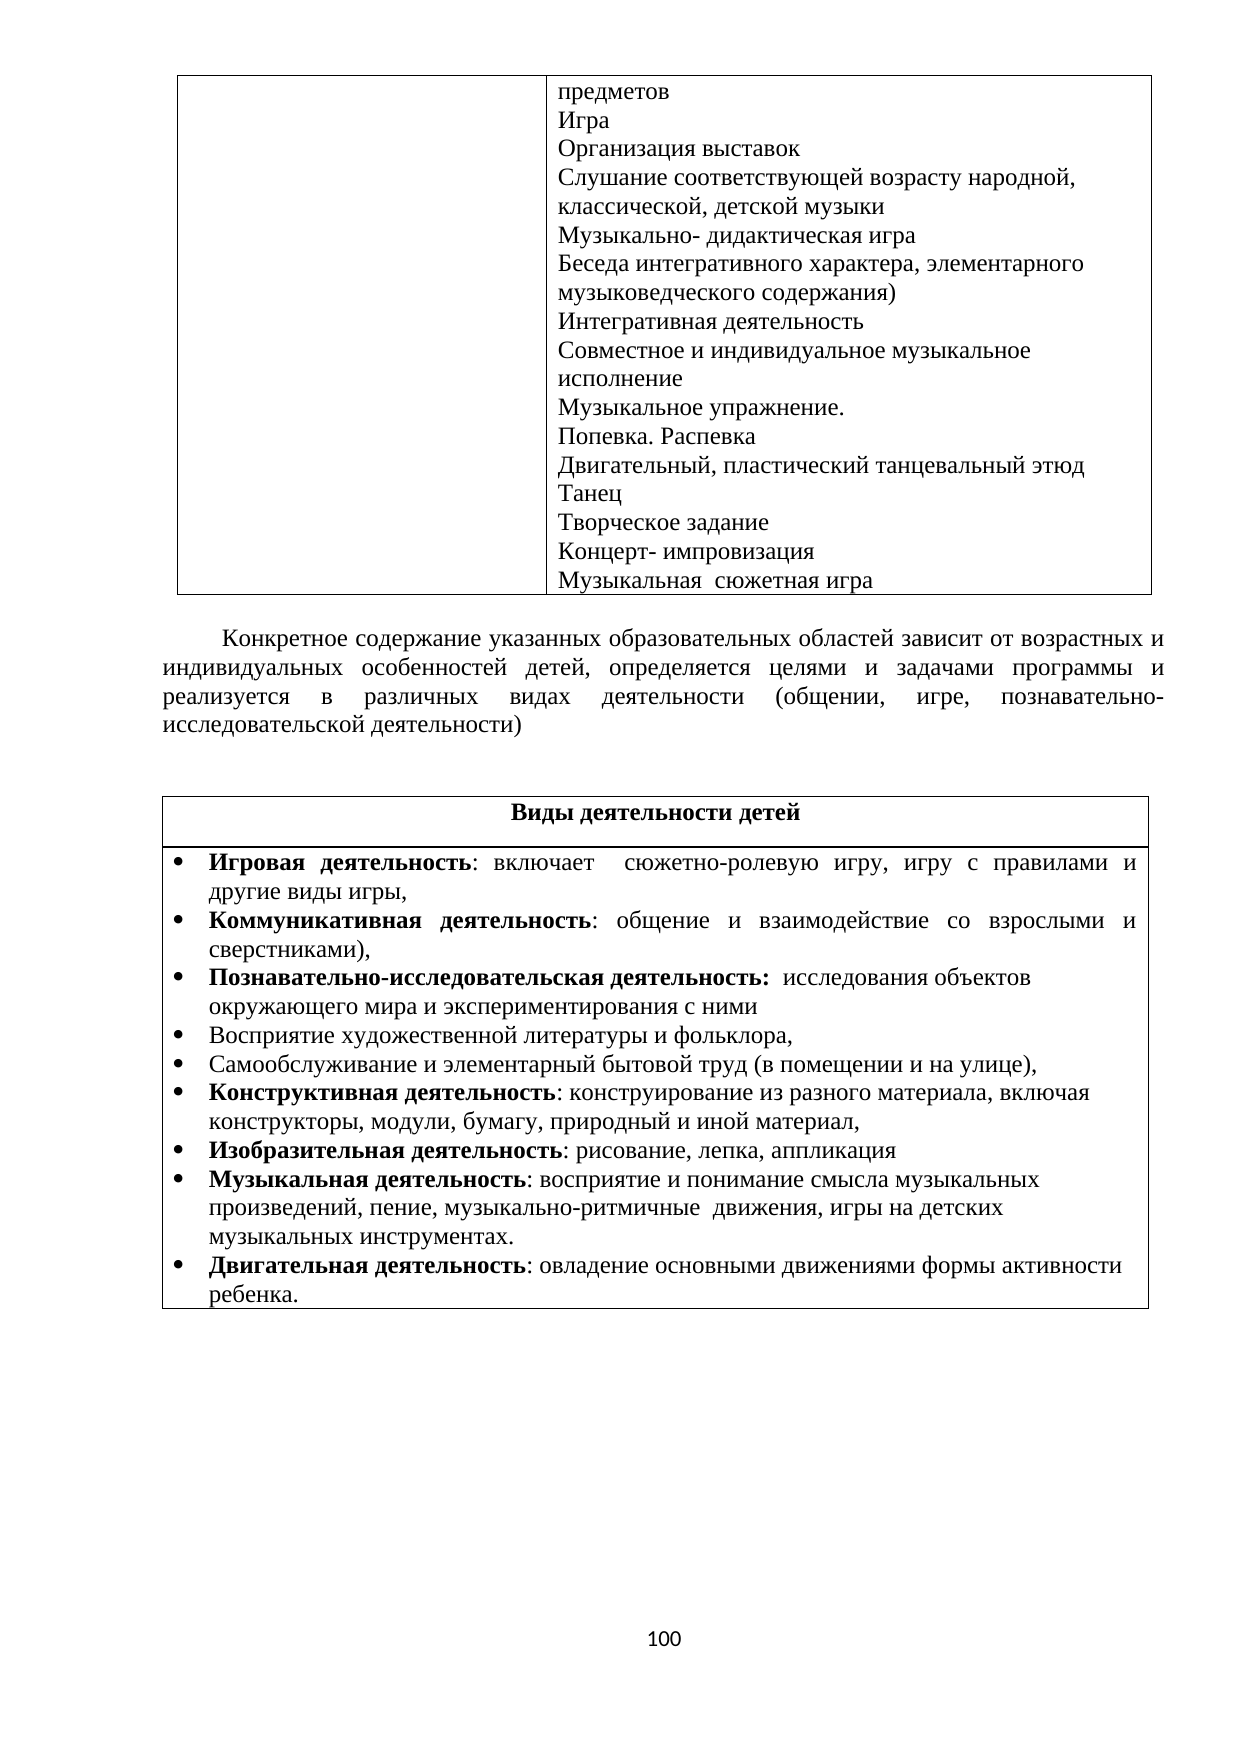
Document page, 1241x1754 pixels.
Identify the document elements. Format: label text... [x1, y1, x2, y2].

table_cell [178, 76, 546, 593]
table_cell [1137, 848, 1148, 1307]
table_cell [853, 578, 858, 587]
text Конкретное содержание указанных образовательных областей зависит от возрастных и индивидуальных особенностей детей, определяется целями и задачами программы и реализуется в различных видах деятельности (общении, игре, познавательно-исследовательской деятельности) [162, 623, 1165, 738]
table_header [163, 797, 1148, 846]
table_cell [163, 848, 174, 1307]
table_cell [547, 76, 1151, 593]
